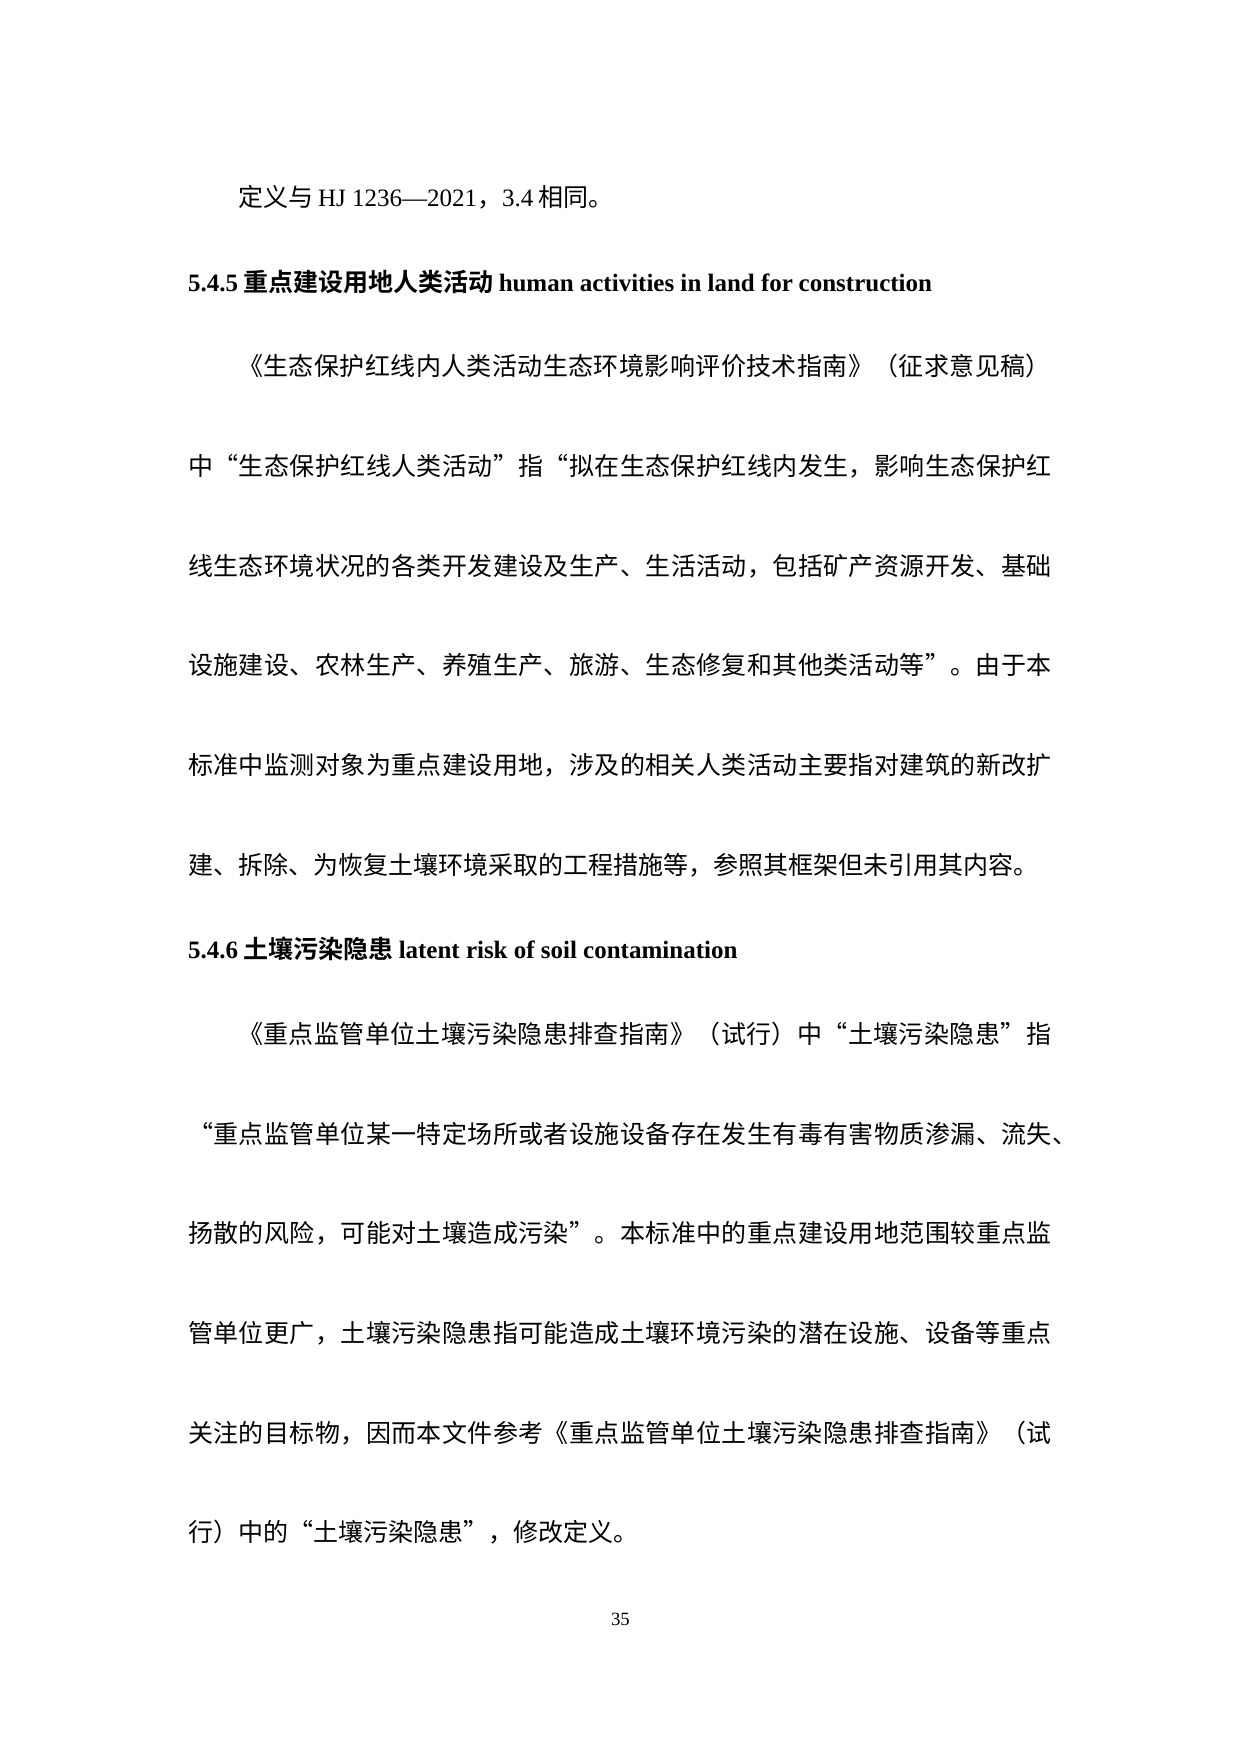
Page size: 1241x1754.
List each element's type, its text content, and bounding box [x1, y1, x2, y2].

text 5.4.6土壤污染隐患 latent risk of soil contamination [188, 915, 1052, 981]
text 定义与HJ 1236—2021，3.4相同。 [188, 162, 1052, 229]
text 《重点监管单位土壤污染隐患排查指南》（试行）中“土壤污染隐患”指“重点监管单位某一特定场所或者设施设备存在发生有毒有害物质渗漏、流失、扬散的风险，可能对土壤造成污染”。本标准中的重点建设用地范围较重点监管单位更广，土壤污染隐患指可能造成土壤环境污染的潜在设施、设备等重点关注的目标物，因而本文件参考《重点监管单位土壤污染隐患排查指南》（试行）中的“土壤污染隐患”，修改定义。 [188, 999, 1052, 1564]
text 5.4.5重点建设用地人类活动 human activities in land for construction [188, 247, 1052, 313]
text 《生态保护红线内人类活动生态环境影响评价技术指南》（征求意见稿）中“生态保护红线人类活动”指“拟在生态保护红线内发生，影响生态保护红线生态环境状况的各类开发建设及生产、生活活动，包括矿产资源开发、基础设施建设、农林生产、养殖生产、旅游、生态修复和其他类活动等”。由于本标准中监测对象为重点建设用地，涉及的相关人类活动主要指对建筑的新改扩建、拆除、为恢复土壤环境采取的工程措施等，参照其框架但未引用其内容。 [188, 332, 1052, 897]
